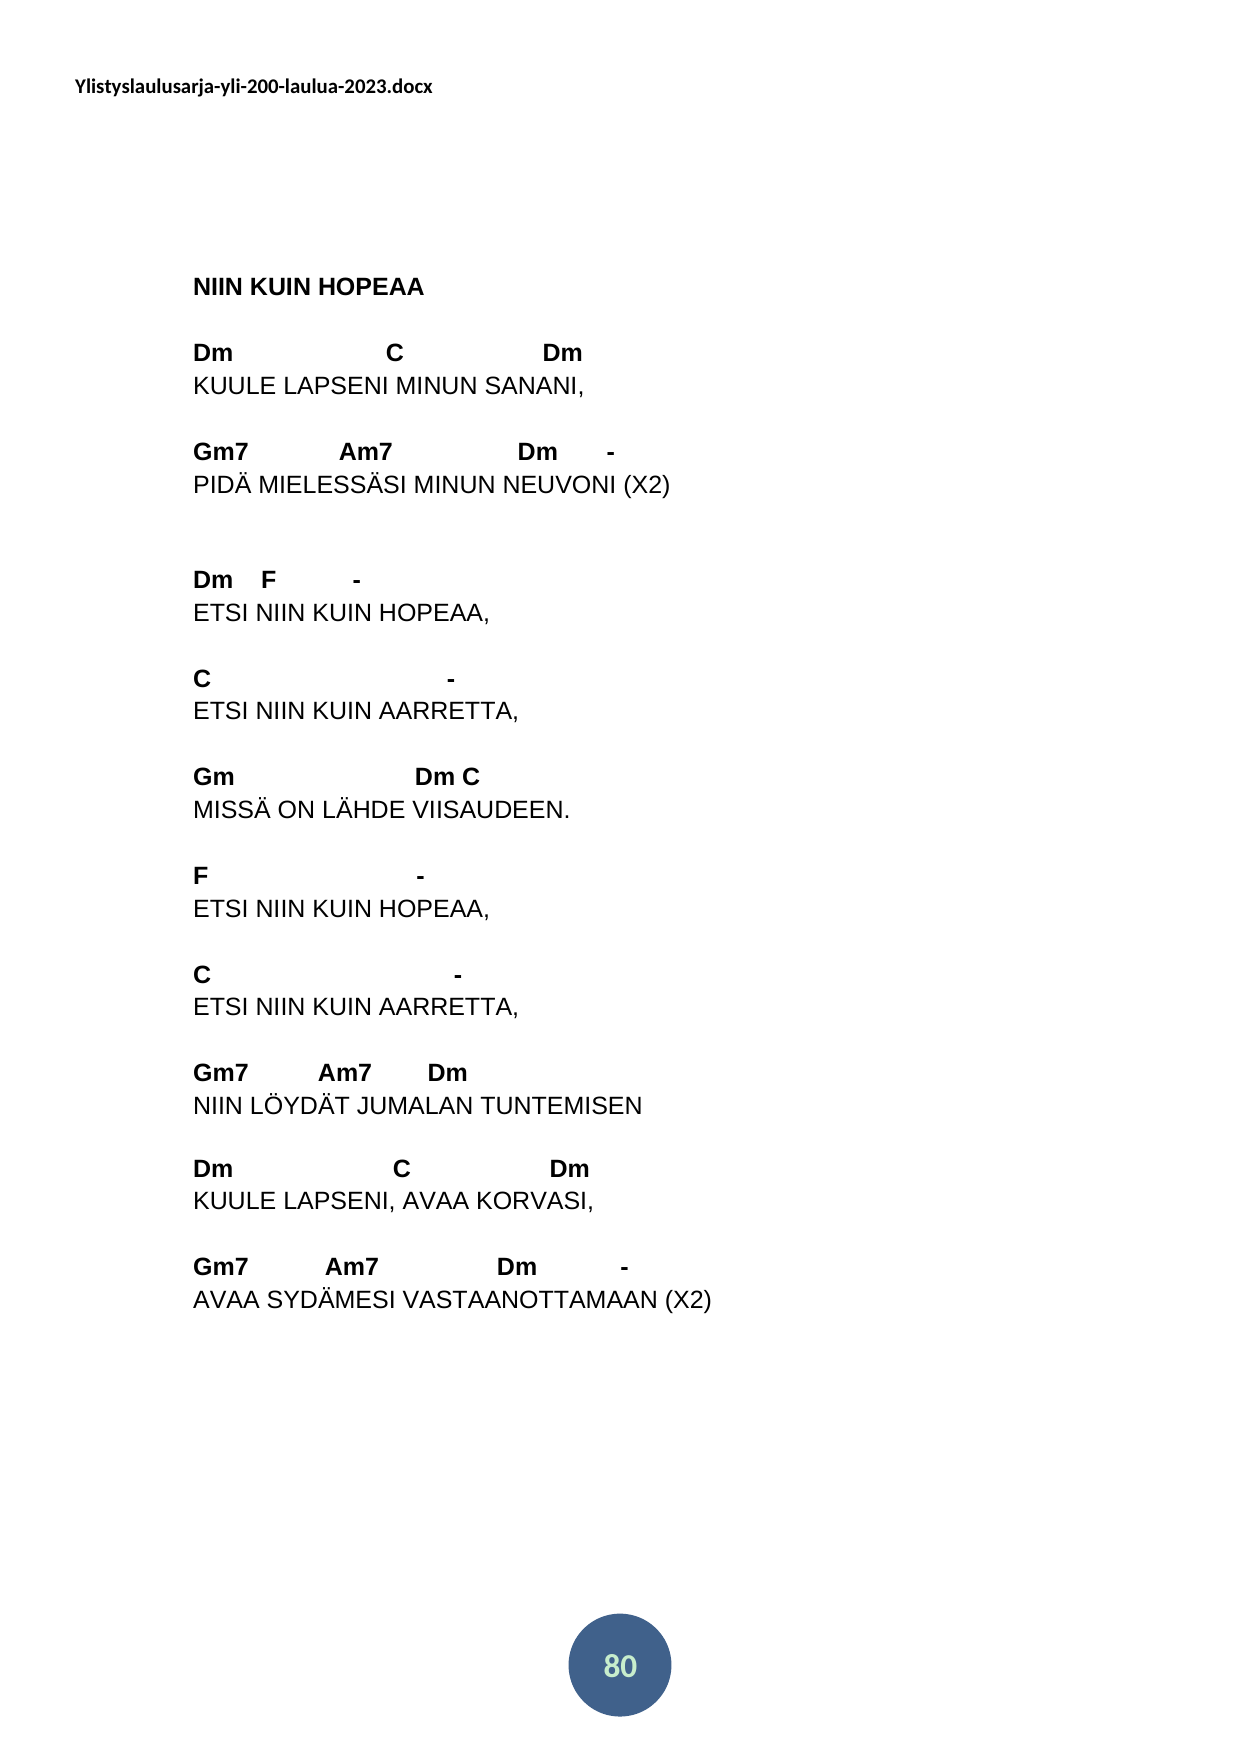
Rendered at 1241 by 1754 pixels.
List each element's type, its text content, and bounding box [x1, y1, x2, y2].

text Gm7 Am7 Dm [193, 1058, 1165, 1087]
text NIIN KUIN HOPEAA [193, 272, 1165, 301]
text KUULE LAPSENI, AVAA KORVASI, [193, 1186, 1165, 1215]
text MISSÄ ON LÄHDE VIISAUDEEN. [193, 795, 1165, 824]
text Gm Dm C [193, 762, 1165, 791]
text ETSI NIIN KUIN HOPEAA, [193, 894, 1165, 923]
text ETSI NIIN KUIN AARRETTA, [193, 992, 1165, 1021]
text C - [193, 664, 1165, 692]
text ETSI NIIN KUIN AARRETTA, [193, 696, 1165, 725]
text C - [193, 959, 1165, 988]
text AVAA SYDÄMESI VASTAANOTTAMAAN (X2) [193, 1285, 1165, 1314]
text Dm C Dm [193, 1154, 1165, 1182]
text Gm7 Am7 Dm - [193, 1252, 1165, 1281]
text PIDÄ MIELESSÄSI MINUN NEUVONI (X2) [193, 469, 1165, 498]
text F - [193, 861, 1165, 889]
text KUULE LAPSENI MINUN SANANI, [193, 371, 1165, 400]
text NIIN LÖYDÄT JUMALAN TUNTEMISEN [193, 1091, 1165, 1119]
text Dm C Dm [193, 338, 1165, 367]
text Dm F - [193, 565, 1165, 594]
text Gm7 Am7 Dm - [193, 437, 1165, 466]
text ETSI NIIN KUIN HOPEAA, [193, 598, 1165, 627]
